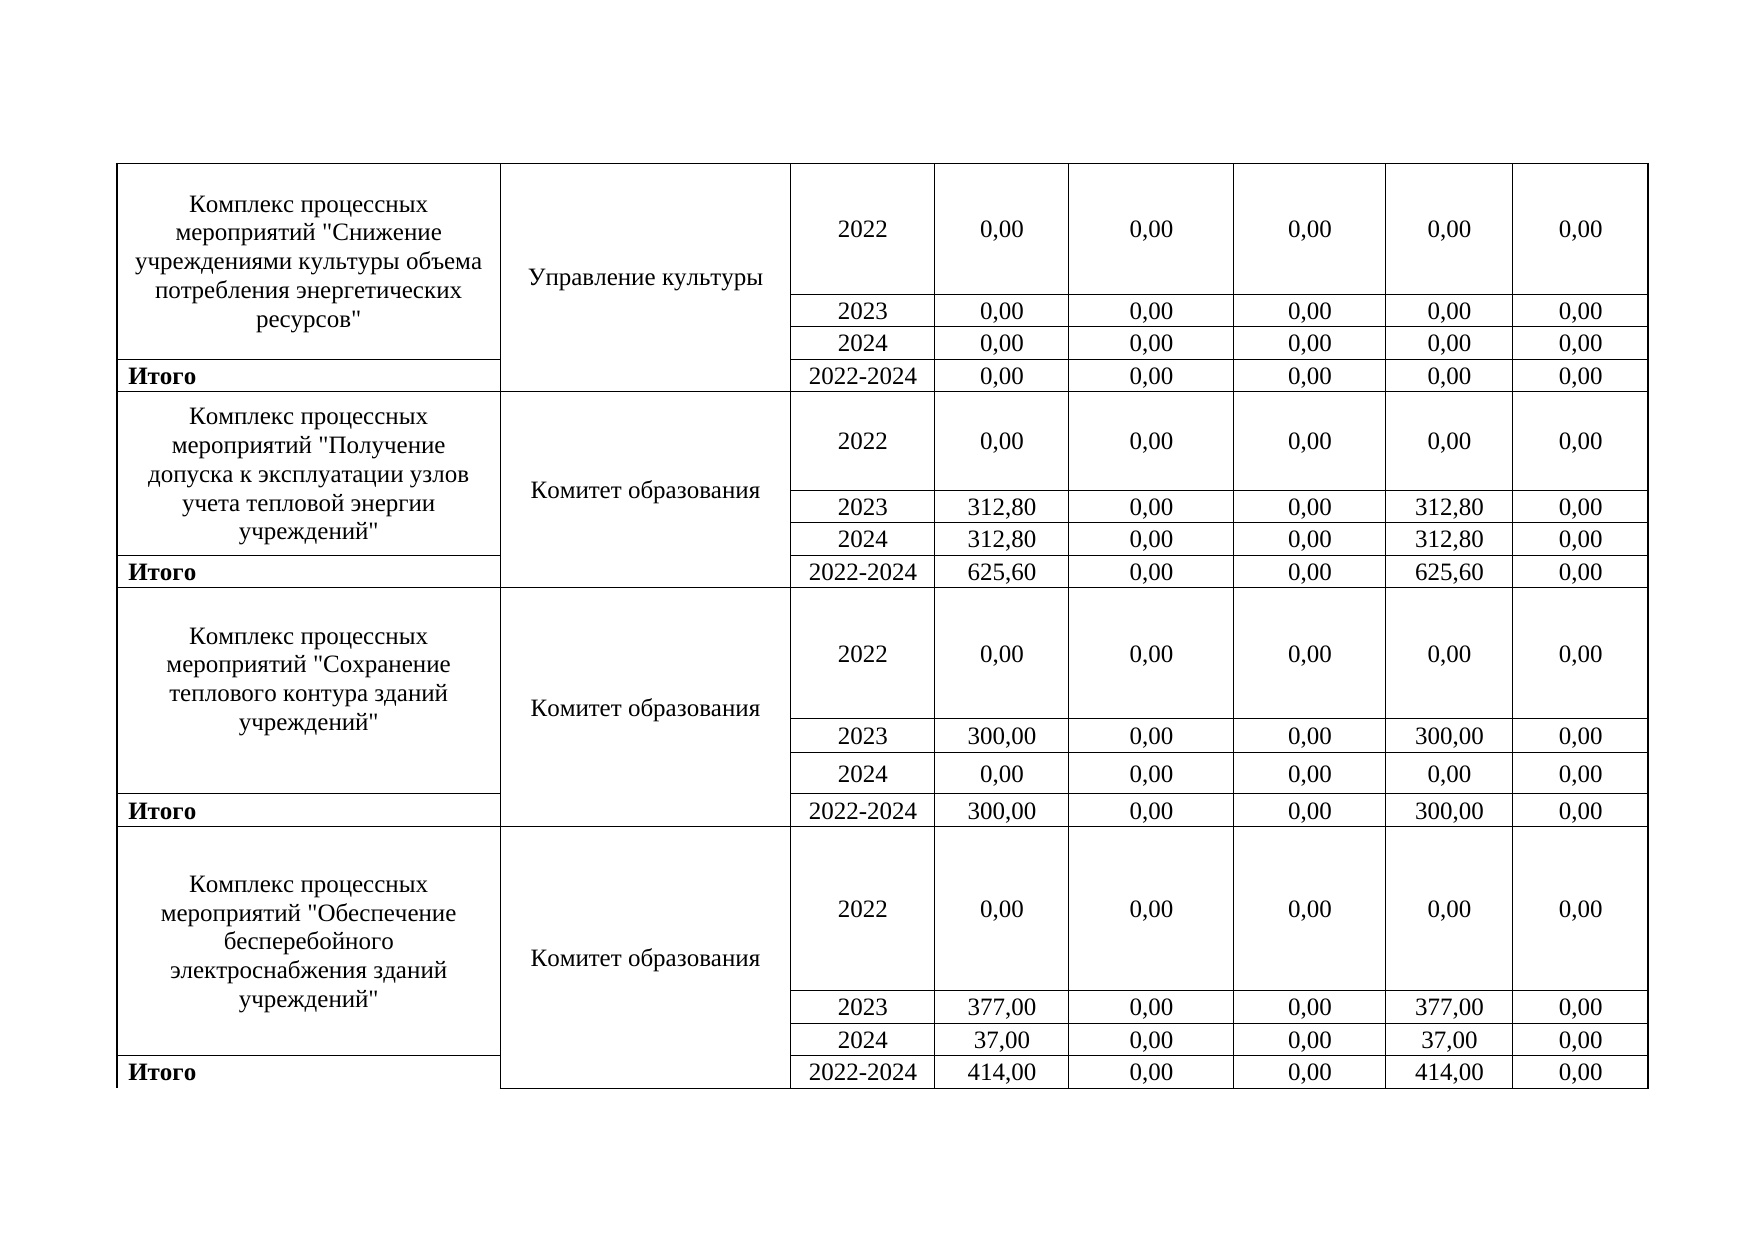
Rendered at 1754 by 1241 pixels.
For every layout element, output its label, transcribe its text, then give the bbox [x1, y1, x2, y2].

table_cell 0,00 [935, 392, 1068, 489]
table_cell 0,00 [1069, 588, 1233, 718]
table_cell 0,00 [1386, 392, 1512, 489]
table_cell 300,00 [1386, 794, 1512, 826]
table_cell 625,60 [935, 556, 1068, 587]
table_cell 312,80 [1386, 523, 1512, 554]
table_cell 2023 [791, 991, 934, 1022]
table_cell 0,00 [1513, 719, 1647, 752]
table_cell 0,00 [1234, 556, 1385, 587]
table_cell Итого [118, 1056, 500, 1087]
table_cell 0,00 [1513, 164, 1647, 294]
table_cell 0,00 [1069, 523, 1233, 554]
table_cell 2022-2024 [791, 1056, 934, 1087]
table_cell 312,80 [935, 523, 1068, 554]
table_cell Комитет образования [501, 588, 790, 826]
table_cell 0,00 [935, 588, 1068, 718]
table_cell 312,80 [935, 491, 1068, 522]
table_cell 300,00 [935, 719, 1068, 752]
table_cell 0,00 [1513, 588, 1647, 718]
table_cell 0,00 [1234, 1056, 1385, 1087]
table_cell 2022-2024 [791, 794, 934, 826]
table_cell 0,00 [1069, 991, 1233, 1022]
table_cell 0,00 [1386, 753, 1512, 793]
table_cell 0,00 [1069, 1024, 1233, 1055]
table_cell Комплекс процессных мероприятий "Обеспечение бесперебойного электроснабжения зданий учреждений" [118, 827, 500, 1055]
table_cell 0,00 [1386, 327, 1512, 359]
table_cell 0,00 [1069, 827, 1233, 990]
table_cell 300,00 [1386, 719, 1512, 752]
table_cell 0,00 [935, 164, 1068, 294]
table_cell 0,00 [1234, 1024, 1385, 1055]
table_cell 0,00 [1234, 827, 1385, 990]
table_cell Итого [118, 556, 500, 587]
table_cell 0,00 [935, 753, 1068, 793]
table_cell 0,00 [1234, 588, 1385, 718]
table_cell 0,00 [1513, 295, 1647, 326]
table_cell 0,00 [1386, 164, 1512, 294]
table_cell 2022-2024 [791, 360, 934, 391]
table_cell Комплекс процессных мероприятий "Сохранение теплового контура зданий учреждений" [118, 588, 500, 793]
table_cell 0,00 [1513, 491, 1647, 522]
table_cell 2023 [791, 491, 934, 522]
table_cell 0,00 [1513, 1056, 1647, 1087]
table_cell 414,00 [935, 1056, 1068, 1087]
table_cell Комитет образования [501, 827, 790, 1087]
table_cell 0,00 [1513, 392, 1647, 489]
table_cell 0,00 [1513, 360, 1647, 391]
table_cell 0,00 [1513, 753, 1647, 793]
table_cell 312,80 [1386, 491, 1512, 522]
table_cell 0,00 [1234, 719, 1385, 752]
table_cell Управление культуры [501, 164, 790, 391]
table_cell 0,00 [1069, 164, 1233, 294]
table_cell 2022-2024 [791, 556, 934, 587]
table_cell 2022 [791, 588, 934, 718]
table_cell Комплекс процессных мероприятий "Снижение учреждениями культуры объема потребления энергетических ресурсов" [118, 164, 500, 359]
table_cell 0,00 [1234, 753, 1385, 793]
table_cell 0,00 [1513, 1024, 1647, 1055]
table_cell 0,00 [1069, 295, 1233, 326]
table_cell 2022 [791, 827, 934, 990]
table_cell 0,00 [935, 827, 1068, 990]
table_cell 0,00 [1069, 360, 1233, 391]
table_cell 0,00 [935, 295, 1068, 326]
table_cell 37,00 [1386, 1024, 1512, 1055]
table_cell 0,00 [1069, 556, 1233, 587]
table_cell 377,00 [935, 991, 1068, 1022]
table_cell 0,00 [1069, 719, 1233, 752]
table_cell 0,00 [1513, 794, 1647, 826]
table_cell 37,00 [935, 1024, 1068, 1055]
table_cell 0,00 [1234, 360, 1385, 391]
table_cell 0,00 [935, 360, 1068, 391]
table_cell 2023 [791, 719, 934, 752]
table_cell 2024 [791, 523, 934, 554]
table_cell 0,00 [1234, 523, 1385, 554]
table_cell 0,00 [1069, 392, 1233, 489]
table_cell 0,00 [1234, 794, 1385, 826]
table_cell 0,00 [1234, 295, 1385, 326]
table_cell 0,00 [1069, 327, 1233, 359]
table_cell Итого [118, 360, 500, 391]
table_cell 2022 [791, 392, 934, 489]
table_cell 0,00 [1513, 827, 1647, 990]
table_cell 0,00 [1234, 991, 1385, 1022]
table_cell 414,00 [1386, 1056, 1512, 1087]
table_cell 2023 [791, 295, 934, 326]
table_cell 0,00 [935, 327, 1068, 359]
table_cell 2024 [791, 1024, 934, 1055]
table_cell Комитет образования [501, 392, 790, 587]
table_cell 2022 [791, 164, 934, 294]
table_cell 0,00 [1386, 295, 1512, 326]
table_cell 0,00 [1069, 753, 1233, 793]
table_cell 0,00 [1234, 327, 1385, 359]
table_cell 0,00 [1386, 588, 1512, 718]
table_cell 0,00 [1234, 164, 1385, 294]
table_cell 0,00 [1234, 491, 1385, 522]
table_cell Итого [118, 794, 500, 826]
table_cell 0,00 [1069, 794, 1233, 826]
table_cell 0,00 [1513, 556, 1647, 587]
table_cell 0,00 [1513, 523, 1647, 554]
table_cell 0,00 [1513, 991, 1647, 1022]
table_cell 0,00 [1386, 827, 1512, 990]
table_cell 300,00 [935, 794, 1068, 826]
table_cell 0,00 [1386, 360, 1512, 391]
table_cell 0,00 [1069, 1056, 1233, 1087]
table_cell 0,00 [1069, 491, 1233, 522]
table_cell 0,00 [1234, 392, 1385, 489]
table_cell 2024 [791, 327, 934, 359]
table_cell Комплекс процессных мероприятий "Получение допуска к эксплуатации узлов учета тепловой энергии учреждений" [118, 392, 500, 554]
table_cell 377,00 [1386, 991, 1512, 1022]
table_cell 2024 [791, 753, 934, 793]
table_cell 625,60 [1386, 556, 1512, 587]
table_cell 0,00 [1513, 327, 1647, 359]
